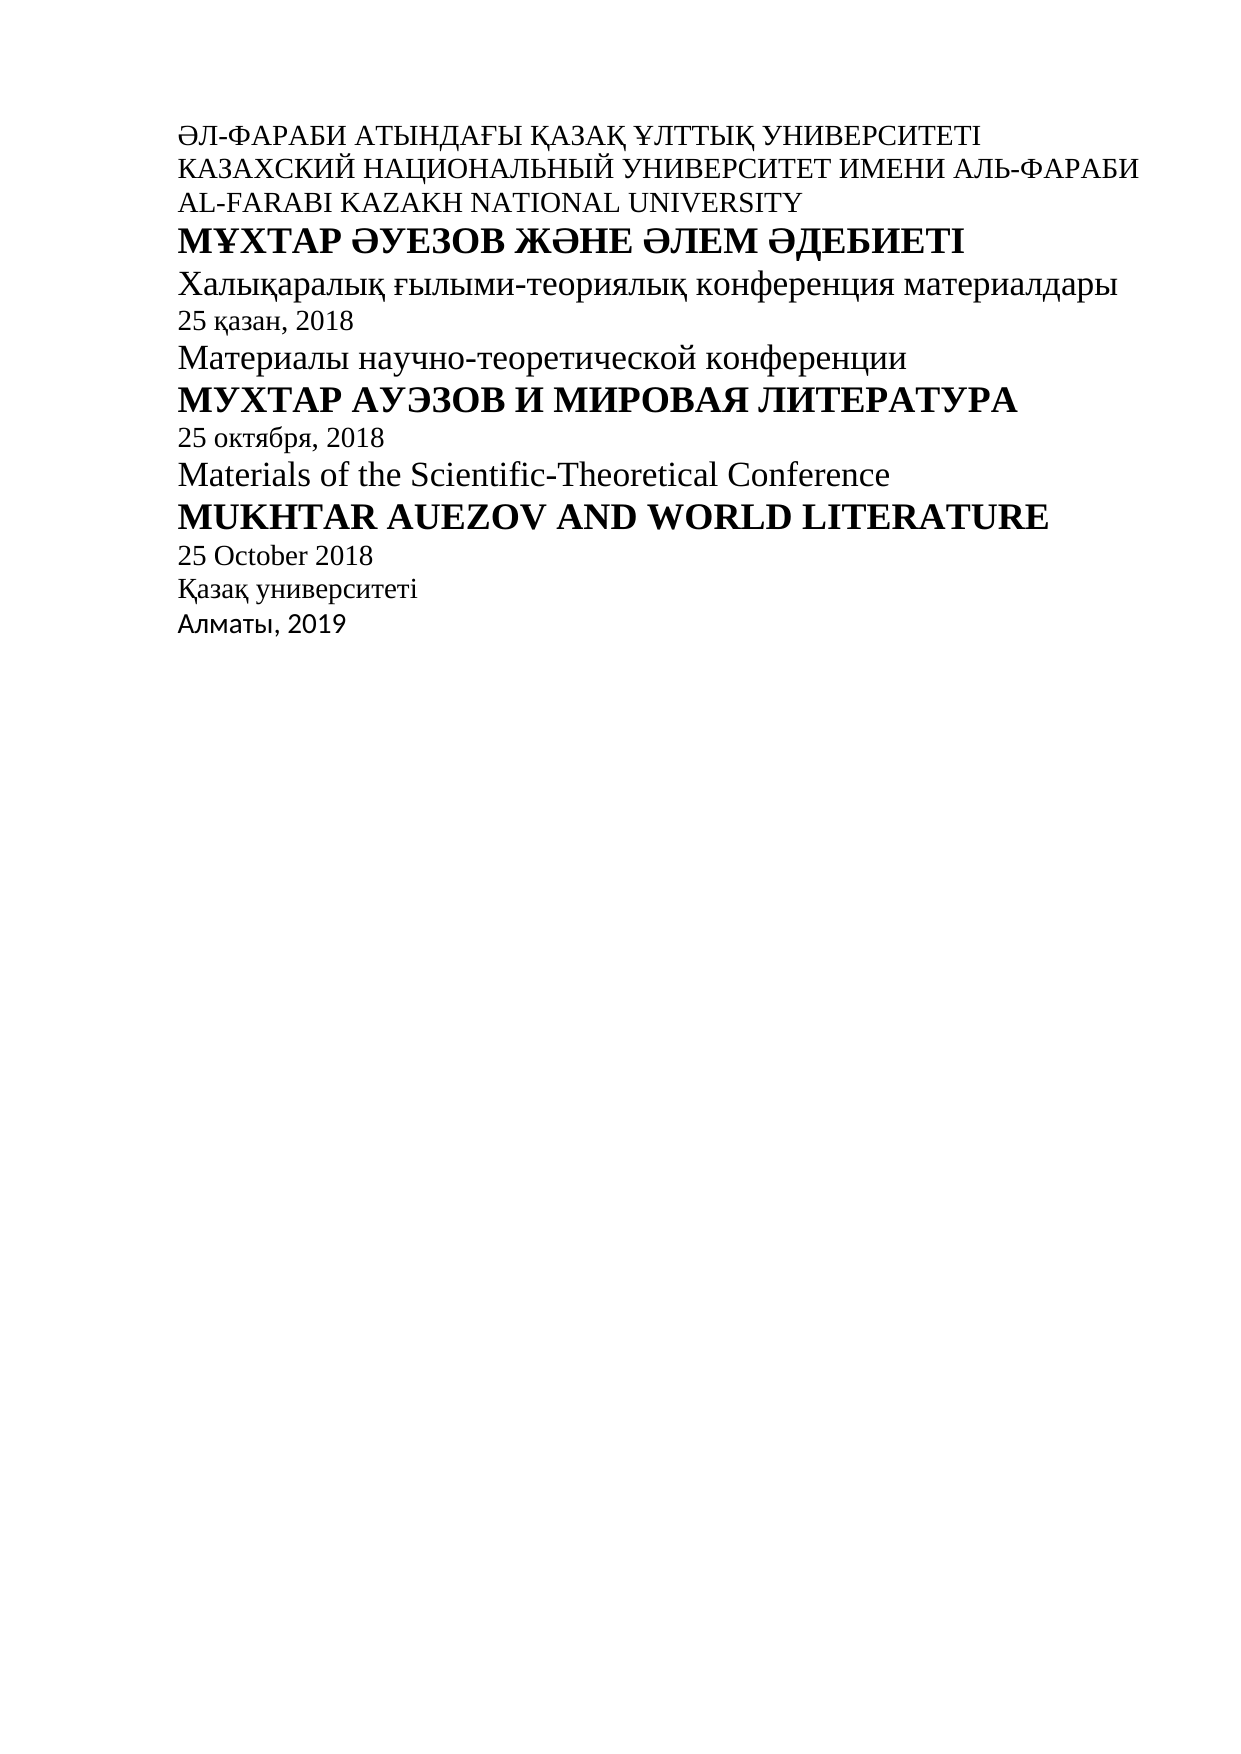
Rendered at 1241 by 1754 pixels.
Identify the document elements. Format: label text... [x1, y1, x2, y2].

text МҰХТАР ӘУЕЗОВ ЖӘНЕ ӘЛЕМ ӘДЕБИЕТІ [177, 219, 1152, 262]
text МУХТАР АУЭЗОВ И МИРОВАЯ ЛИТЕРАТУРА [177, 377, 1152, 420]
text Материалы научно-теоретической конференции [177, 336, 1152, 377]
text 25 October 2018 [177, 538, 1152, 571]
text Қазақ университеті [177, 571, 1152, 605]
text Халықаралық ғылыми-теориялық конференция материалдары [177, 262, 1152, 303]
text 25 октября, 2018 [177, 420, 1152, 454]
text MUKHTAR AUEZOV AND WORLD LITERATURE [177, 494, 1152, 538]
text Materials of the Scientific-Theoretical Conference [177, 454, 1152, 494]
text ӘЛ-ФАРАБИ АТЫНДАҒЫ ҚАЗАҚ ҰЛТТЫҚ УНИВЕРСИТЕТІ [177, 118, 1152, 152]
text AL-FARABI KAZAKH NATIONAL UNIVERSITY [177, 185, 1152, 219]
text 25 қазан, 2018 [177, 303, 1152, 336]
text Алматы, 2019 [177, 605, 1152, 640]
text КАЗАХСКИЙ НАЦИОНАЛЬНЫЙ УНИВЕРСИТЕТ ИМЕНИ АЛЬ-ФАРАБИ [177, 152, 1152, 185]
